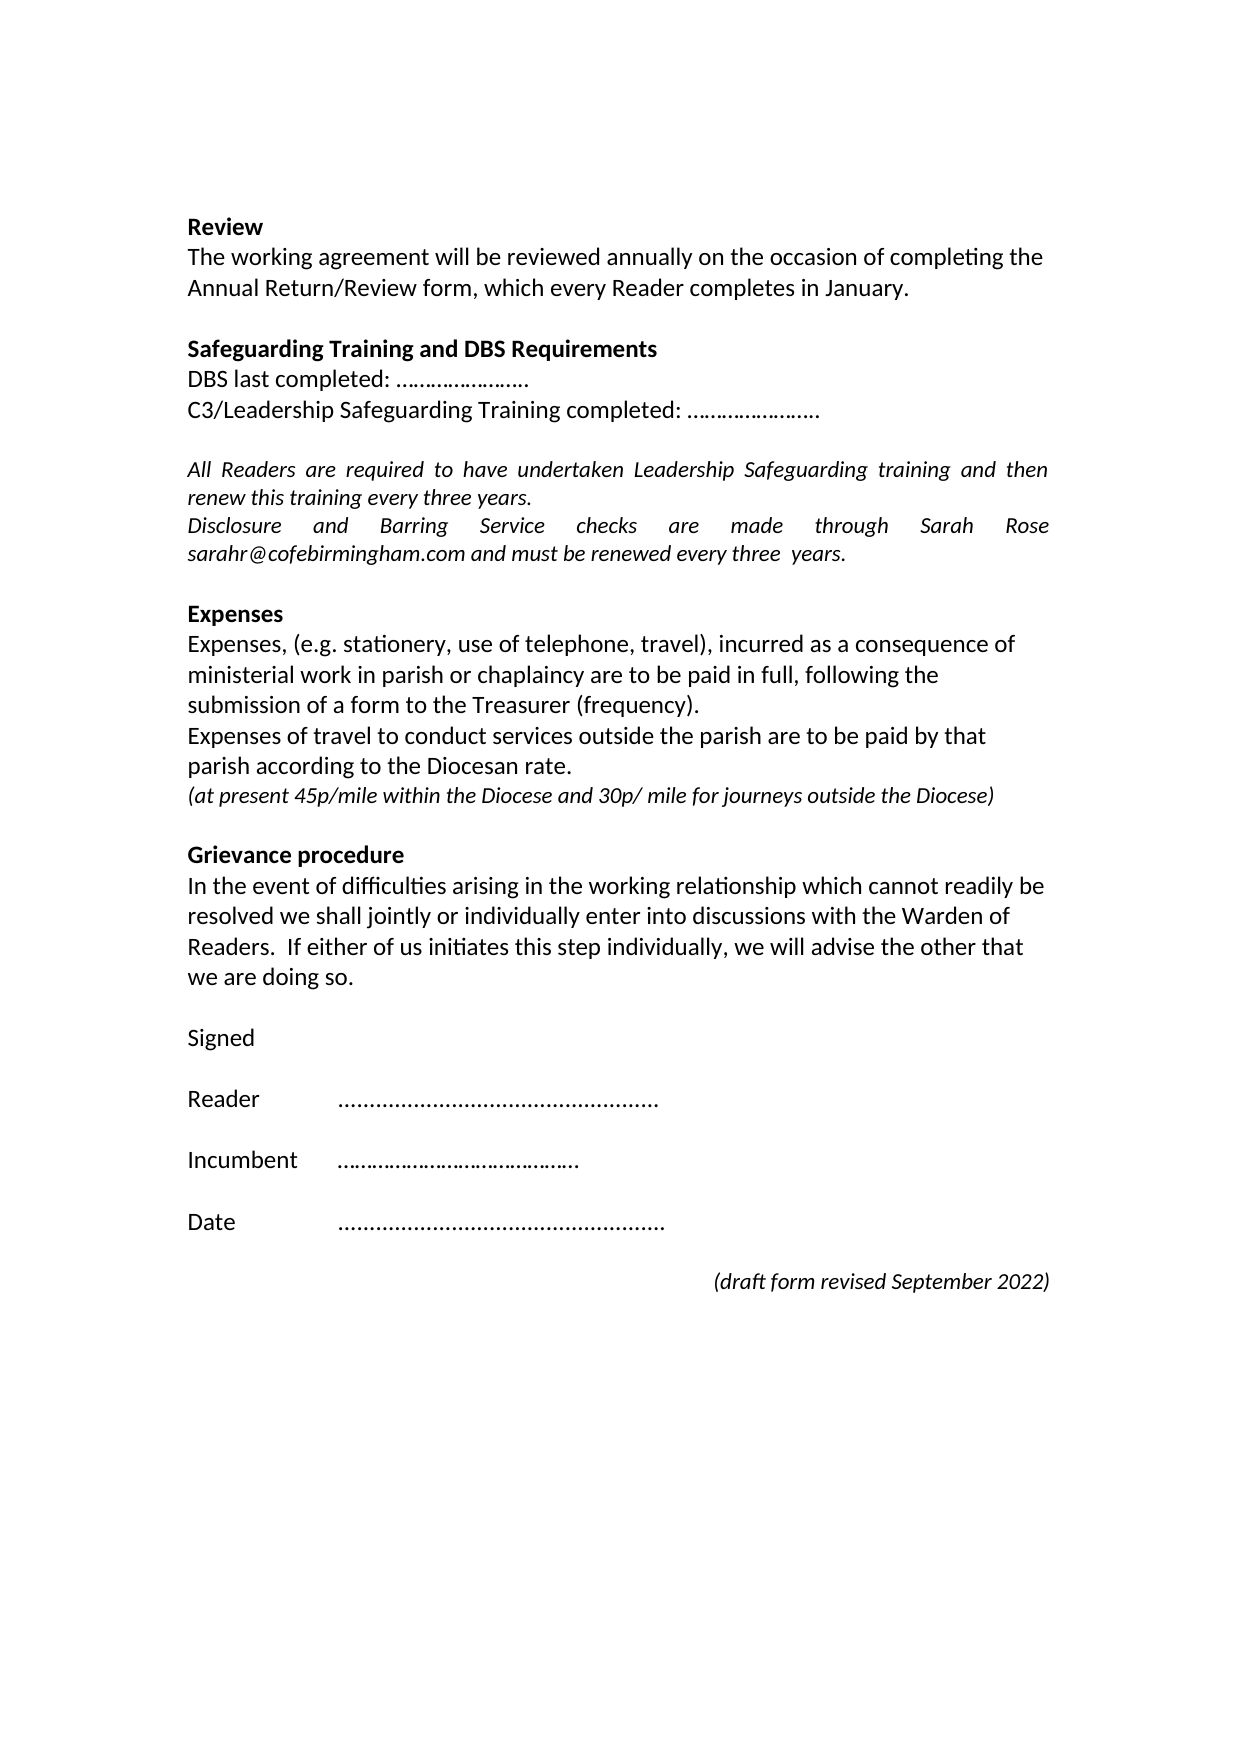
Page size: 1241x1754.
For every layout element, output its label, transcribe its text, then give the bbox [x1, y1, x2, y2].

text Disclosure and Barring Service checks are made through Sarah Rose sarahr@cofebirmingham.com and must be renewed every three years. [187, 511, 1053, 567]
text All Readers are required to have undertaken Leadership Safeguarding training and then renew this training every three years. [187, 455, 1053, 511]
text C3/Leadership Safeguarding Training completed: ………………….. [187, 394, 1053, 425]
text Expenses, (e.g. stationery, use of telephone, travel), incurred as a consequence of ministerial work in parish or chaplaincy are to be paid in full, following the submission of a form to the Treasurer (frequency). [187, 628, 1053, 720]
text (at present 45p/mile within the Diocese and 30p/ mile for journeys outside the Diocese) [187, 781, 1053, 809]
text Safeguarding Training and DBS Requirements [187, 333, 1053, 364]
text The working agreement will be reviewed annually on the occasion of completing the Annual Return/Review form, which every Reader completes in January. [187, 242, 1053, 303]
text Incumbent …………………………………… [187, 1145, 1053, 1175]
text In the event of difficulties arising in the working relationship which cannot readily be resolved we shall jointly or individually enter into discussions with the Warden of Readers. If either of us initiates this step individually, we will advise the other that we are doing so. [187, 870, 1053, 992]
text (draft form revised September 2022) [187, 1267, 1053, 1295]
text Expenses [187, 598, 1053, 628]
text Expenses of travel to conduct services outside the parish are to be paid by that parish according to the Diocesan rate. [187, 720, 1053, 781]
text Date .................................................... [187, 1206, 1053, 1236]
text Grievance procedure [187, 839, 1053, 870]
text Reader ................................................... [187, 1084, 1053, 1114]
text Signed [187, 1023, 1053, 1053]
text Review [187, 211, 1053, 242]
text DBS last completed: ………………….. [187, 364, 1053, 394]
